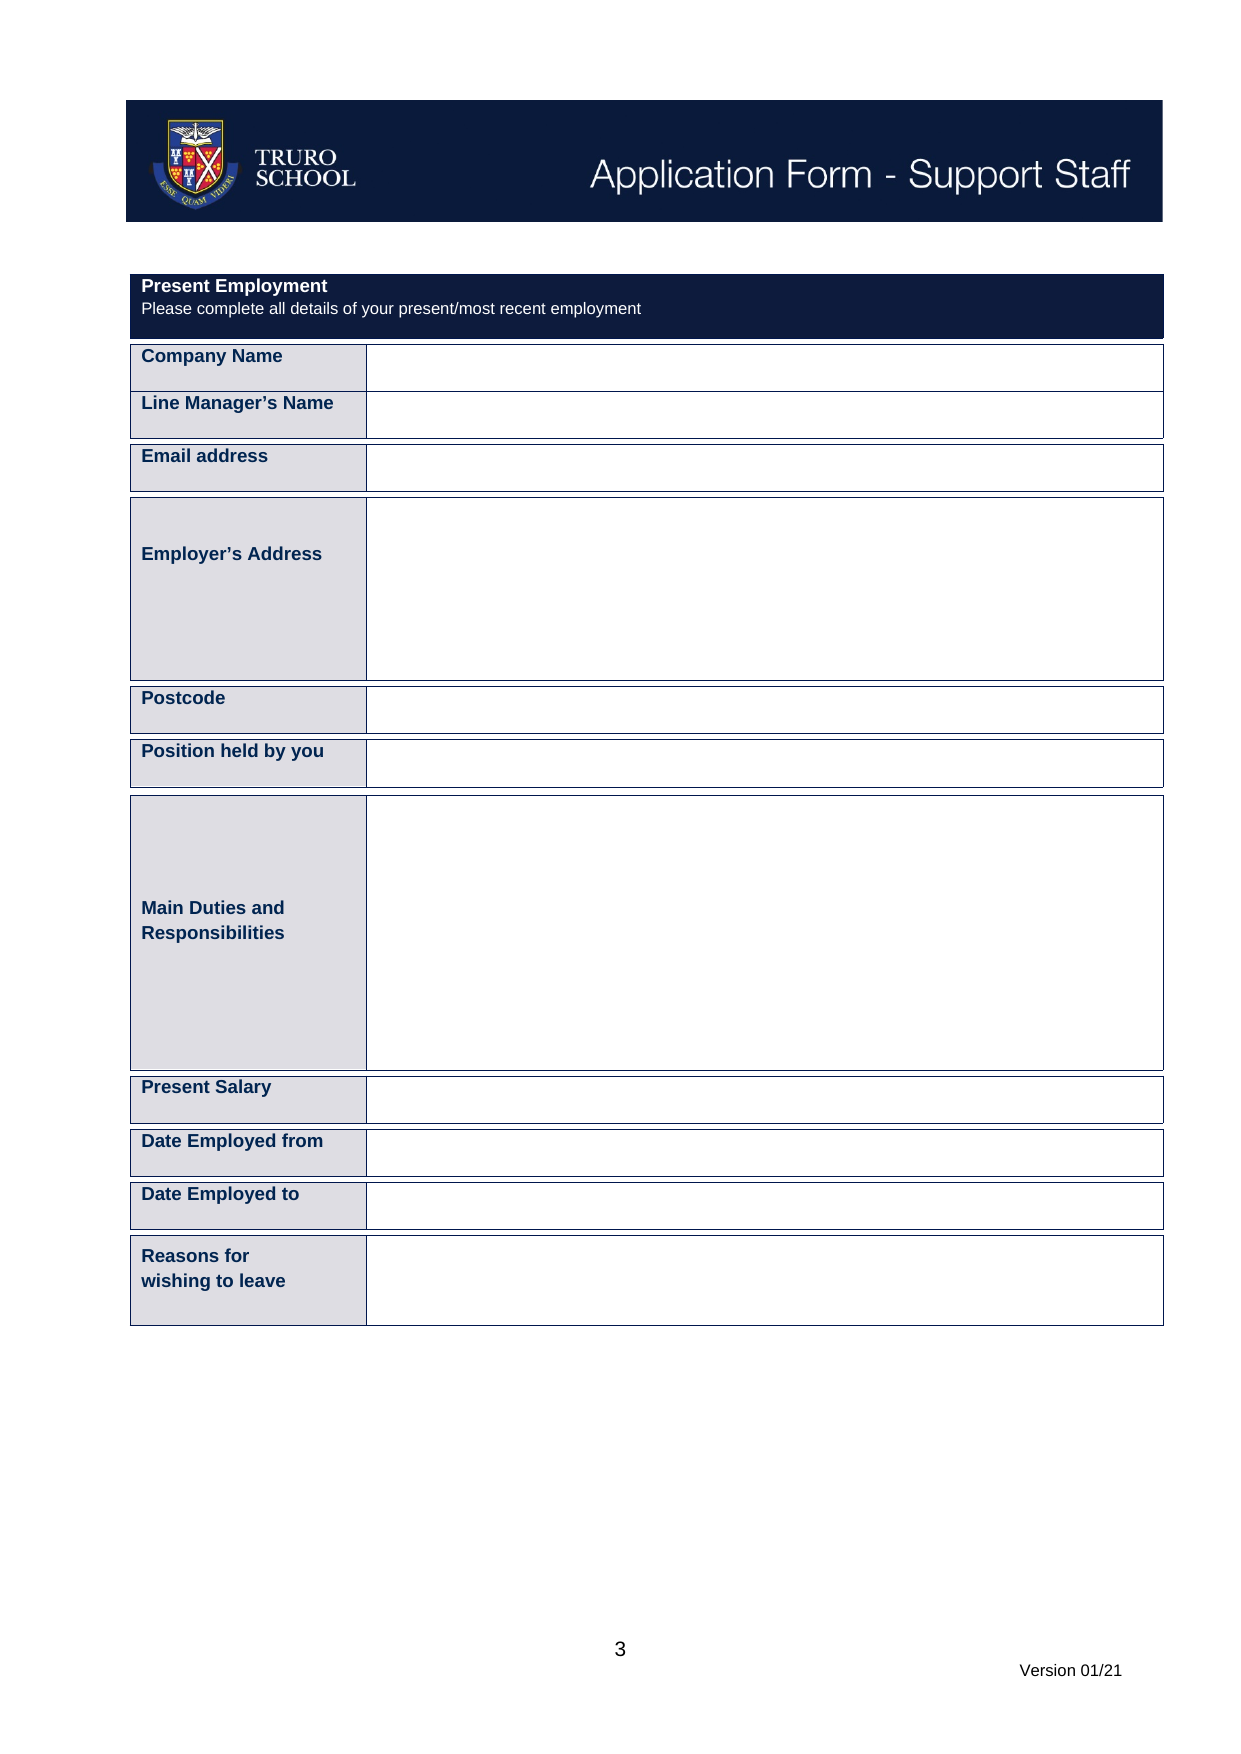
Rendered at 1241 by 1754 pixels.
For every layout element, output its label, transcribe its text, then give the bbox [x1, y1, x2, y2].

table_cell [130, 439, 366, 444]
table_cell [366, 681, 517, 686]
table_cell Line Manager’s Name [131, 392, 366, 438]
table_cell [130, 1124, 366, 1129]
table_cell [367, 345, 1163, 391]
table_cell [130, 492, 1163, 497]
table_cell [367, 445, 1163, 491]
table_cell Present Salary [131, 1077, 366, 1123]
table_cell [366, 788, 1163, 795]
table_cell [367, 1236, 1163, 1325]
table_cell Postcode [131, 687, 366, 733]
table_cell [130, 788, 366, 795]
picture [126, 100, 1163, 222]
table_header Present Employment Please complete all details of your present/most recent employment [131, 275, 1163, 338]
table_cell [367, 498, 1163, 680]
table_cell Company Name [131, 345, 366, 391]
table_cell Main Duties and Responsibilities [131, 796, 366, 1069]
table_cell [130, 681, 366, 686]
table_cell [130, 1230, 1163, 1235]
table_cell [367, 1183, 1163, 1229]
table_cell [367, 740, 1163, 786]
table_cell [366, 1124, 1163, 1129]
table_cell Employer’s Address [131, 498, 366, 680]
table_cell [367, 1130, 1163, 1176]
table_cell [905, 681, 1163, 686]
table_cell [517, 681, 707, 686]
table_cell Date Employed to [131, 1183, 366, 1229]
table_cell [367, 796, 1163, 1069]
table_cell Reasons for wishing to leave [131, 1236, 366, 1325]
table_cell [707, 681, 905, 686]
table_cell [366, 734, 1163, 739]
table_cell [366, 439, 1163, 444]
table_cell Date Employed from [131, 1130, 366, 1176]
table_cell [367, 1077, 1163, 1123]
table_cell [130, 734, 366, 739]
table_cell [130, 1177, 1163, 1182]
table_cell [130, 1071, 366, 1076]
table_cell [367, 392, 1163, 438]
table_cell [130, 339, 1163, 344]
table_cell Email address [131, 445, 366, 491]
table_cell Position held by you [131, 740, 366, 786]
table_cell [366, 1071, 1163, 1076]
table_cell [367, 687, 1163, 733]
